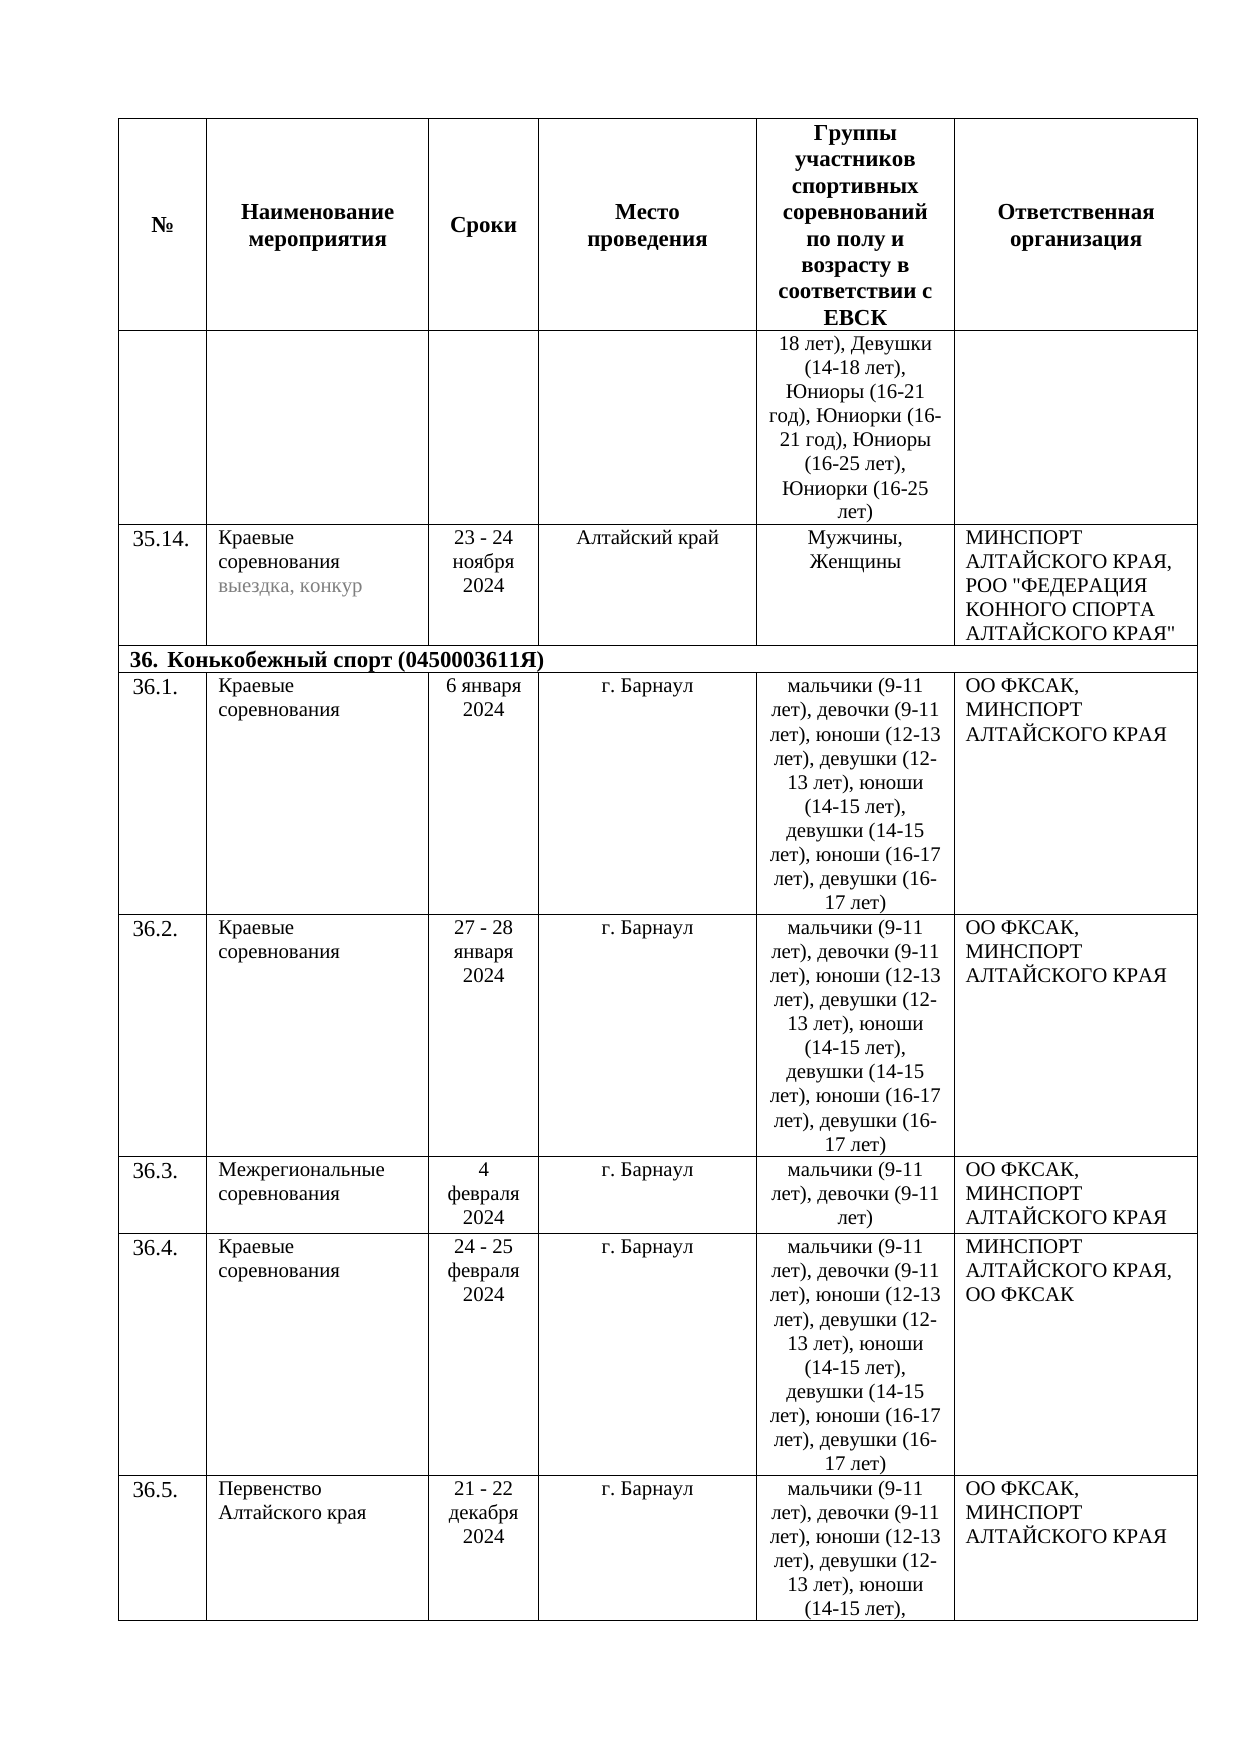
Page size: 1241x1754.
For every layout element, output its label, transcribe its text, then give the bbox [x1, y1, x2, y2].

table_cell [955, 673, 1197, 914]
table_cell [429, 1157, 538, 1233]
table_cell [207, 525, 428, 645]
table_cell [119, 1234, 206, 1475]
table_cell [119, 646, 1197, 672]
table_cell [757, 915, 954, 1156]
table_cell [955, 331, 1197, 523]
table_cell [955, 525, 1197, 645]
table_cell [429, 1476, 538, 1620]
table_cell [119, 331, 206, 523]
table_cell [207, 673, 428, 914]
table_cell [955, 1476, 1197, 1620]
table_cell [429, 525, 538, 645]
table_header Ответственная организация [955, 119, 1197, 330]
table_header Наименование мероприятия [207, 119, 428, 330]
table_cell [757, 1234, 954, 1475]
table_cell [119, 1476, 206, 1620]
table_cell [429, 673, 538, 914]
table_header Группы участников спортивных соревнований по полу и возрасту в соответствии с ЕВСК [757, 119, 954, 330]
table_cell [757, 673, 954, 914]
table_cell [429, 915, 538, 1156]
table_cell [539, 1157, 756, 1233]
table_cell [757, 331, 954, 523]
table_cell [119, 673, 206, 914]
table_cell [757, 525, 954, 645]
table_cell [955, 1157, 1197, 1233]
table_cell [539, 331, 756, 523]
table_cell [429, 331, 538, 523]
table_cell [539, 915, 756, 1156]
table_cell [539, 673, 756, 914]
table_header № [119, 119, 206, 330]
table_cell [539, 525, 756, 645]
table_header Место проведения [539, 119, 756, 330]
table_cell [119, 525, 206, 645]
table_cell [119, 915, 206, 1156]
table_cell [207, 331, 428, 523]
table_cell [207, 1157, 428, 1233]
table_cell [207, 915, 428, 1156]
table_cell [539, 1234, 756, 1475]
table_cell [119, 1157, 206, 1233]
table_header Сроки [429, 119, 538, 330]
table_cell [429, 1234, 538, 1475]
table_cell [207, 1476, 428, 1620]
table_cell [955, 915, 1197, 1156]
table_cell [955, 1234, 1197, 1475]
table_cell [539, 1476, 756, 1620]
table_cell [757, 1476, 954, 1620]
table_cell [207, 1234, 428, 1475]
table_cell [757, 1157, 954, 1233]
